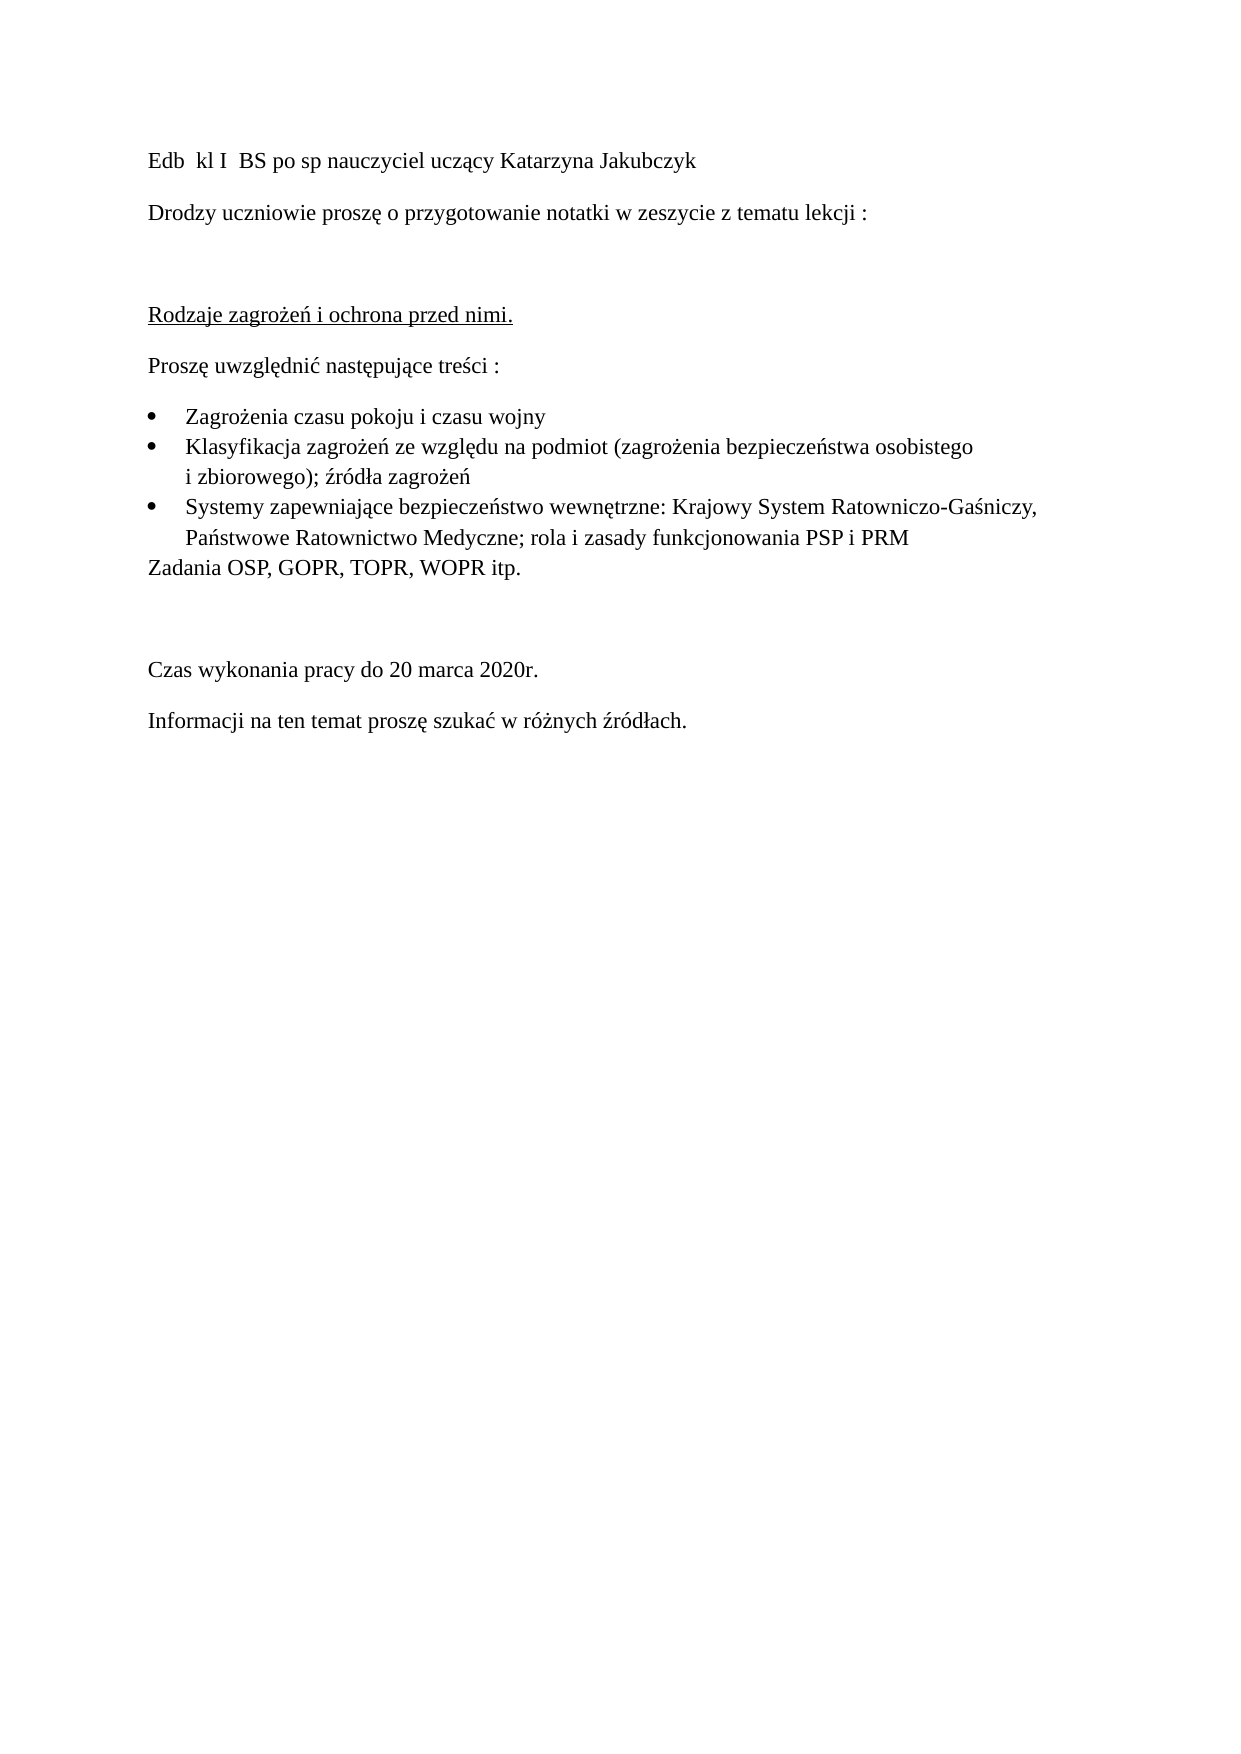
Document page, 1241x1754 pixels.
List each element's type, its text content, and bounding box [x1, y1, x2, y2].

list Klasyfikacja zagrożeń ze względu na podmiot (zagrożenia bezpieczeństwa osobistego i zbiorowego); źródła zagrożeń [148, 433, 1093, 489]
list Zagrożenia czasu pokoju i czasu wojny [148, 403, 1093, 429]
text Rodzaje zagrożeń i ochrona przed nimi. [148, 301, 1093, 327]
text Czas wykonania pracy do 20 marca 2020r. [148, 656, 1093, 682]
text Zadania OSP, GOPR, TOPR, WOPR itp. [148, 554, 1093, 580]
text Informacji na ten temat proszę szukać w różnych źródłach. [148, 707, 1093, 733]
text Drodzy uczniowie proszę o przygotowanie notatki w zeszycie z tematu lekcji : [148, 199, 1093, 225]
text Proszę uwzględnić następujące treści : [148, 352, 1093, 378]
text Edb kl I BS po sp nauczyciel uczący Katarzyna Jakubczyk [148, 148, 1093, 174]
list Systemy zapewniające bezpieczeństwo wewnętrzne: Krajowy System Ratowniczo-Gaśniczy, Państwowe Ratownictwo Medyczne; rola i zasady funkcjonowania PSP i PRM [148, 493, 1093, 550]
